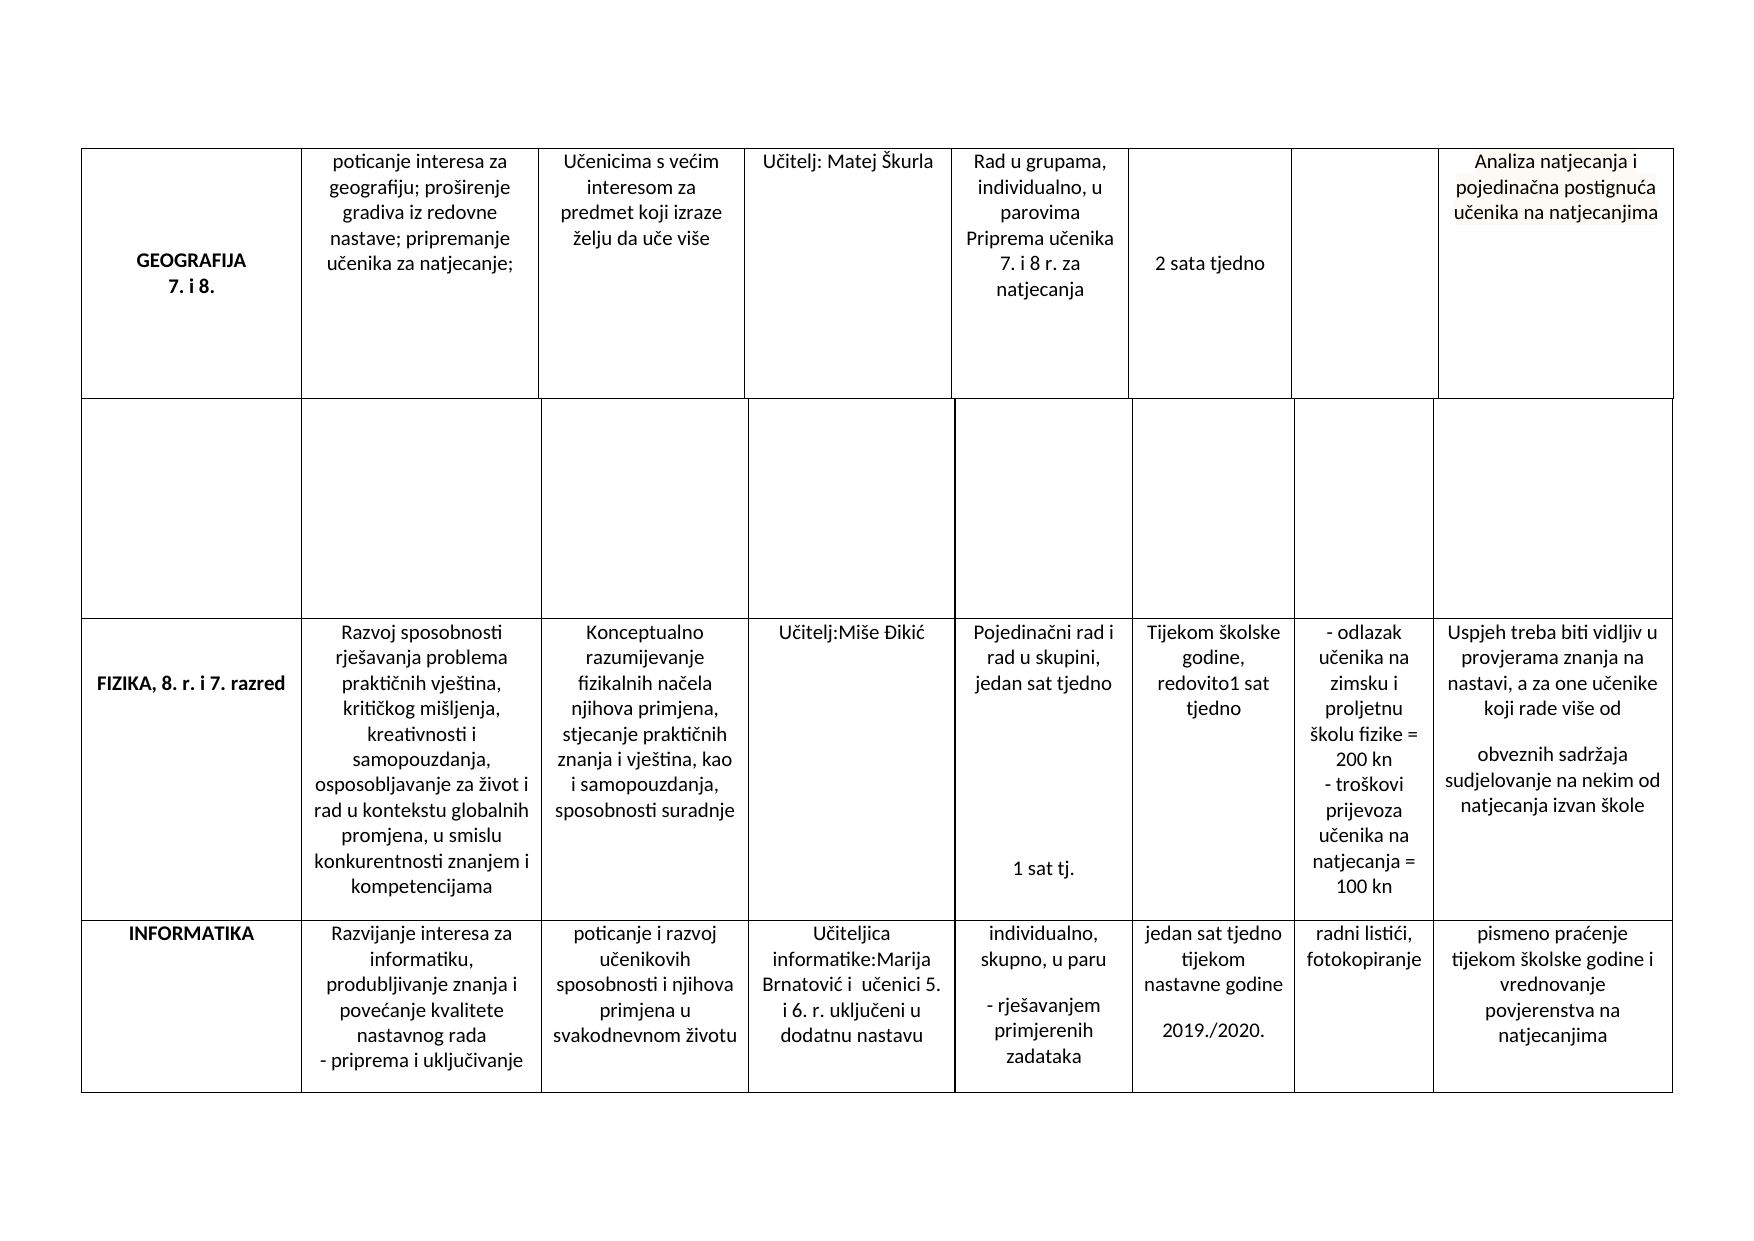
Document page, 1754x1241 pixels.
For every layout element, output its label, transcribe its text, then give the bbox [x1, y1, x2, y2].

table_cell 2 sata tjedno [1129, 149, 1291, 398]
table_cell GEOGRAFIJA 7. i 8. [82, 149, 301, 398]
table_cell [1434, 921, 1672, 1092]
table_cell Učitelj: Matej Škurla [745, 149, 951, 398]
table_cell Učitelj:Miše Đikić [749, 619, 954, 919]
table_cell Razvoj sposobnosti rješavanja problema praktičnih vještina, kritičkog mišljenja, kreativnosti i samopouzdanja, osposobljavanje za život i rad u kontekstu globalnih promjena, u smislu konkurentnosti znanjem i kompetencijama [302, 619, 541, 919]
table_cell Analiza natjecanja i pojedinačna postignuća učenika na natjecanjima [1439, 149, 1673, 398]
table_cell [542, 399, 748, 618]
table_cell [956, 399, 1132, 618]
table_cell INFORMATIKA [82, 921, 301, 1092]
table_cell [302, 399, 541, 618]
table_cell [302, 921, 541, 1092]
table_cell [956, 921, 1132, 1092]
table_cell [1133, 921, 1294, 1092]
table_cell Uspjeh treba biti vidljiv u provjerama znanja na nastavi, a za one učenike koji rade više od obveznih sadržaja sudjelovanje na nekim od natjecanja izvan škole [1434, 619, 1672, 919]
table_cell poticanje interesa za geografiju; proširenje gradiva iz redovne nastave; pripremanje učenika za natjecanje; [302, 149, 538, 398]
table_cell Tijekom školske godine, redovito1 sat tjedno [1133, 619, 1294, 919]
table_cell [1295, 921, 1433, 1092]
table_cell [1295, 399, 1433, 618]
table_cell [749, 921, 954, 1092]
table_cell [1292, 149, 1438, 398]
table_cell Pojedinačni rad i rad u skupini, jedan sat tjedno 1 sat tj. [956, 619, 1132, 919]
table_cell Učenicima s većim interesom za predmet koji izraze želju da uče više [539, 149, 744, 398]
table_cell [542, 921, 748, 1092]
table_cell [1133, 399, 1294, 618]
table_cell Rad u grupama, individualno, u parovima Priprema učenika 7. i 8 r. za natjecanja [952, 149, 1128, 398]
table_cell FIZIKA, 8. r. i 7. razred [82, 619, 301, 919]
table_cell [82, 399, 301, 618]
table_cell Konceptualno razumijevanje fizikalnih načela njihova primjena, stjecanje praktičnih znanja i vještina, kao i samopouzdanja, sposobnosti suradnje [542, 619, 748, 919]
table_cell [1434, 399, 1672, 618]
table_cell - odlazak učenika na zimsku i proljetnu školu fizike = 200 kn - troškovi prijevoza učenika na natjecanja = 100 kn [1295, 619, 1433, 919]
table_cell [749, 399, 954, 618]
